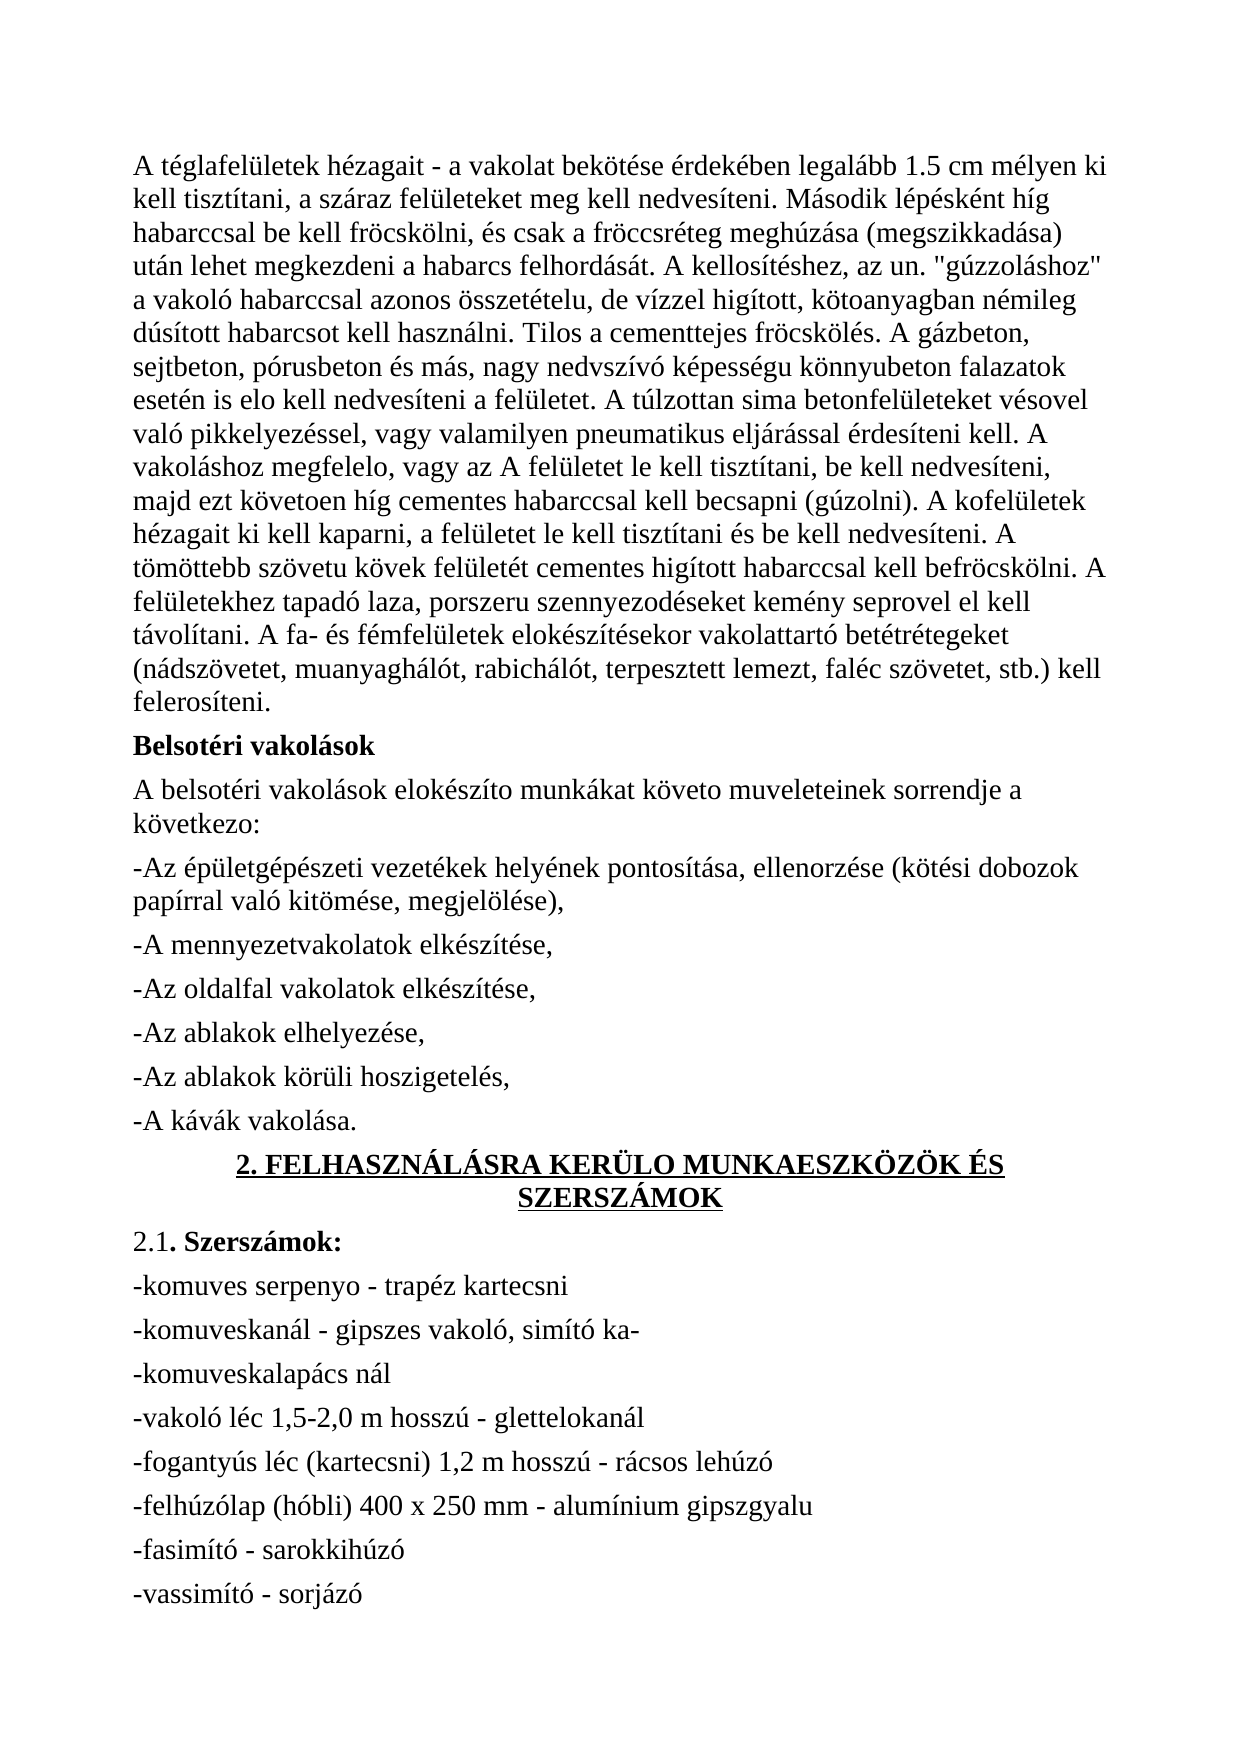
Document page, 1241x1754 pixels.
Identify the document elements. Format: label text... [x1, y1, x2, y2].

text -Az oldalfal vakolatok elkészítése, [133, 971, 1108, 1005]
text -A mennyezetvakolatok elkészítése, [133, 927, 1108, 961]
text -komuves serpenyo - trapéz kartecsni [133, 1268, 1108, 1302]
text -felhúzólap (hóbli) 400 x 250 mm - alumínium gipszgyalu [133, 1488, 1108, 1522]
text -A kávák vakolása. [133, 1103, 1108, 1137]
text Belsotéri vakolások [133, 728, 1108, 762]
text -vakoló léc 1,5-2,0 m hosszú - glettelokanál [133, 1400, 1108, 1434]
text 2.1. Szerszámok: [133, 1224, 1108, 1258]
text -komuveskanál - gipszes vakoló, simító ka- [133, 1312, 1108, 1346]
text -vassimító - sorjázó [133, 1576, 1108, 1610]
text -fasimító - sarokkihúzó [133, 1532, 1108, 1566]
text -Az ablakok körüli hoszigetelés, [133, 1059, 1108, 1093]
text -Az épületgépészeti vezetékek helyének pontosítása, ellenorzése (kötési dobozok papírral való kitömése, megjelölése), [133, 850, 1108, 917]
text A téglafelületek hézagait - a vakolat bekötése érdekében legalább 1.5 cm mélyen ki kell tisztítani, a száraz felületeket meg kell nedvesíteni. Második lépésként híg habarccsal be kell fröcskölni, és csak a fröccsréteg meghúzása (megszikkadása) után lehet megkezdeni a habarcs felhordását. A kellosítéshez, az un. "gúzzoláshoz" a vakoló habarccsal azonos összetételu, de vízzel higított, kötoanyagban némileg dúsított habarcsot kell használni. Tilos a cementtejes fröcskölés. A gázbeton, sejtbeton, pórusbeton és más, nagy nedvszívó képességu könnyubeton falazatok esetén is elo kell nedvesíteni a felületet. A túlzottan sima betonfelületeket vésovel való pikkelyezéssel, vagy valamilyen pneumatikus eljárással érdesíteni kell. A vakoláshoz megfelelo, vagy az A felületet le kell tisztítani, be kell nedvesíteni, majd ezt követoen híg cementes habarccsal kell becsapni (gúzolni). A kofelületek hézagait ki kell kaparni, a felületet le kell tisztítani és be kell nedvesíteni. A tömöttebb szövetu kövek felületét cementes higított habarccsal kell befröcskölni. A felületekhez tapadó laza, porszeru szennyezodéseket kemény seprovel el kell távolítani. A fa- és fémfelületek elokészítésekor vakolattartó betétrétegeket (nádszövetet, muanyaghálót, rabichálót, terpesztett lemezt, faléc szövetet, stb.) kell felerosíteni. [133, 148, 1108, 718]
text -fogantyús léc (kartecsni) 1,2 m hosszú - rácsos lehúzó [133, 1444, 1108, 1478]
text -komuveskalapács nál [133, 1356, 1108, 1390]
text 2. FELHASZNÁLÁSRA KERÜLO MUNKAESZKÖZÖK ÉS SZERSZÁMOK [133, 1147, 1108, 1214]
text -Az ablakok elhelyezése, [133, 1015, 1108, 1049]
text A belsotéri vakolások elokészíto munkákat követo muveleteinek sorrendje a következo: [133, 772, 1108, 839]
